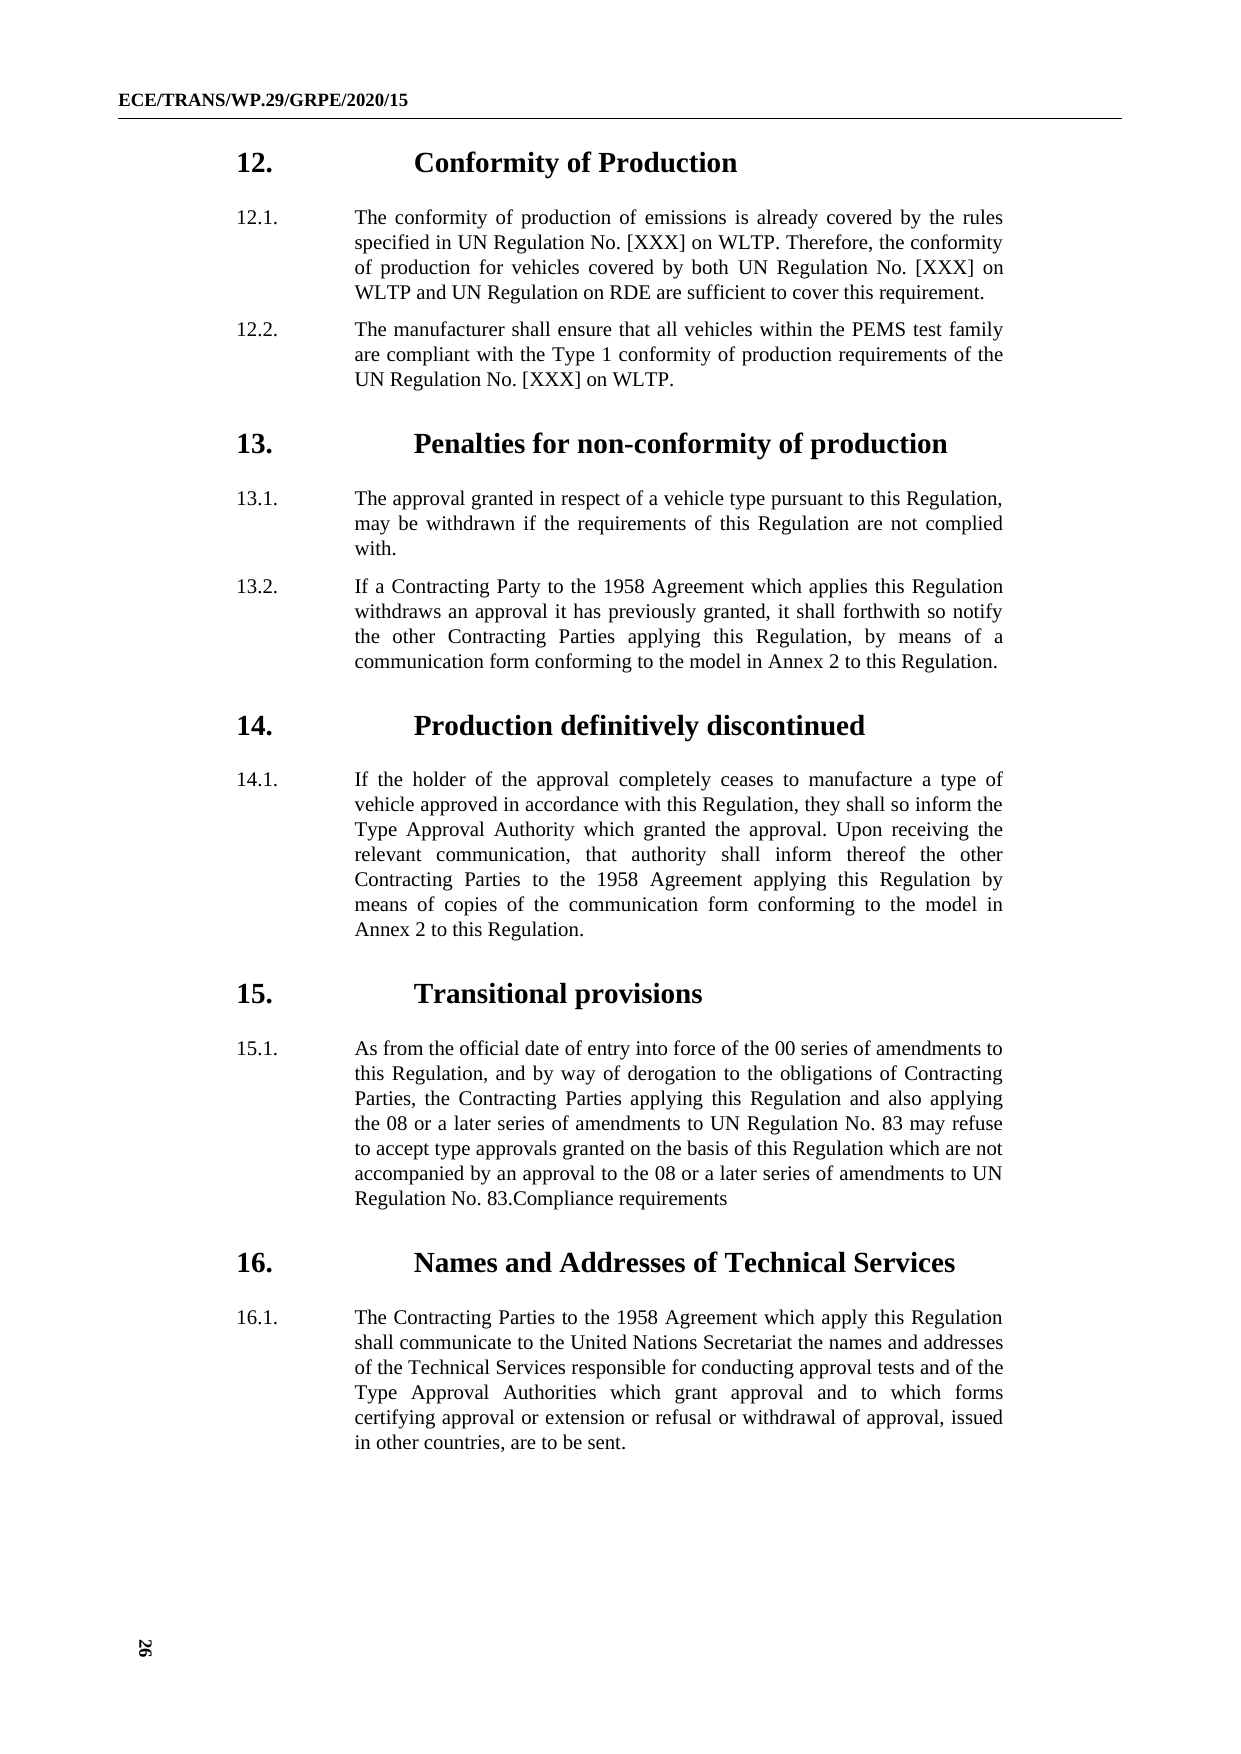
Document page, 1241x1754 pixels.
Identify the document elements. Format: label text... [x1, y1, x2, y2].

text 14.1. If the holder of the approval completely ceases to manufacture a type of vehicle approved in accordance with this Regulation, they shall so inform the Type Approval Authority which granted the approval. Upon receiving the relevant communication, that authority shall inform thereof the other Contracting Parties to the 1958 Agreement applying this Regulation by means of copies of the communication form conforming to the model in Annex 2 to this Regulation. [236, 766, 1004, 941]
text 12.1. The conformity of production of emissions is already covered by the rules specified in UN Regulation No. [XXX] on WLTP. Therefore, the conformity of production for vehicles covered by both UN Regulation No. [XXX] on WLTP and UN Regulation on RDE are sufficient to cover this requirement. [236, 204, 1004, 304]
text 15. Transitional provisions [236, 979, 1004, 1010]
text 13.2. If a Contracting Party to the 1958 Agreement which applies this Regulation withdraws an approval it has previously granted, it shall forthwith so notify the other Contracting Parties applying this Regulation, by means of a communication form conforming to the model in Annex 2 to this Regulation. [236, 573, 1004, 673]
text 15.1. As from the official date of entry into force of the 00 series of amendments to this Regulation, and by way of derogation to the obligations of Contracting Parties, the Contracting Parties applying this Regulation and also applying the 08 or a later series of amendments to UN Regulation No. 83 may refuse to accept type approvals granted on the basis of this Regulation which are not accompanied by an approval to the 08 or a later series of amendments to UN Regulation No. 83.Compliance requirements [236, 1035, 1004, 1210]
text 16.1. The Contracting Parties to the 1958 Agreement which apply this Regulation shall communicate to the United Nations Secretariat the names and addresses of the Technical Services responsible for conducting approval tests and of the Type Approval Authorities which grant approval and to which forms certifying approval or extension or refusal or withdrawal of approval, issued in other countries, are to be sent. [236, 1304, 1004, 1454]
text 13.1. The approval granted in respect of a vehicle type pursuant to this Regulation, may be withdrawn if the requirements of this Regulation are not complied with. [236, 485, 1004, 560]
text 13. Penalties for non-conformity of production [236, 429, 1004, 460]
text 14. Production definitively discontinued [236, 710, 1004, 741]
text 12. Conformity of Production [236, 148, 1004, 179]
text 12.2. The manufacturer shall ensure that all vehicles within the PEMS test family are compliant with the Type 1 conformity of production requirements of the UN Regulation No. [XXX] on WLTP. [236, 316, 1004, 391]
text 16. Names and Addresses of Technical Services [236, 1248, 1004, 1279]
